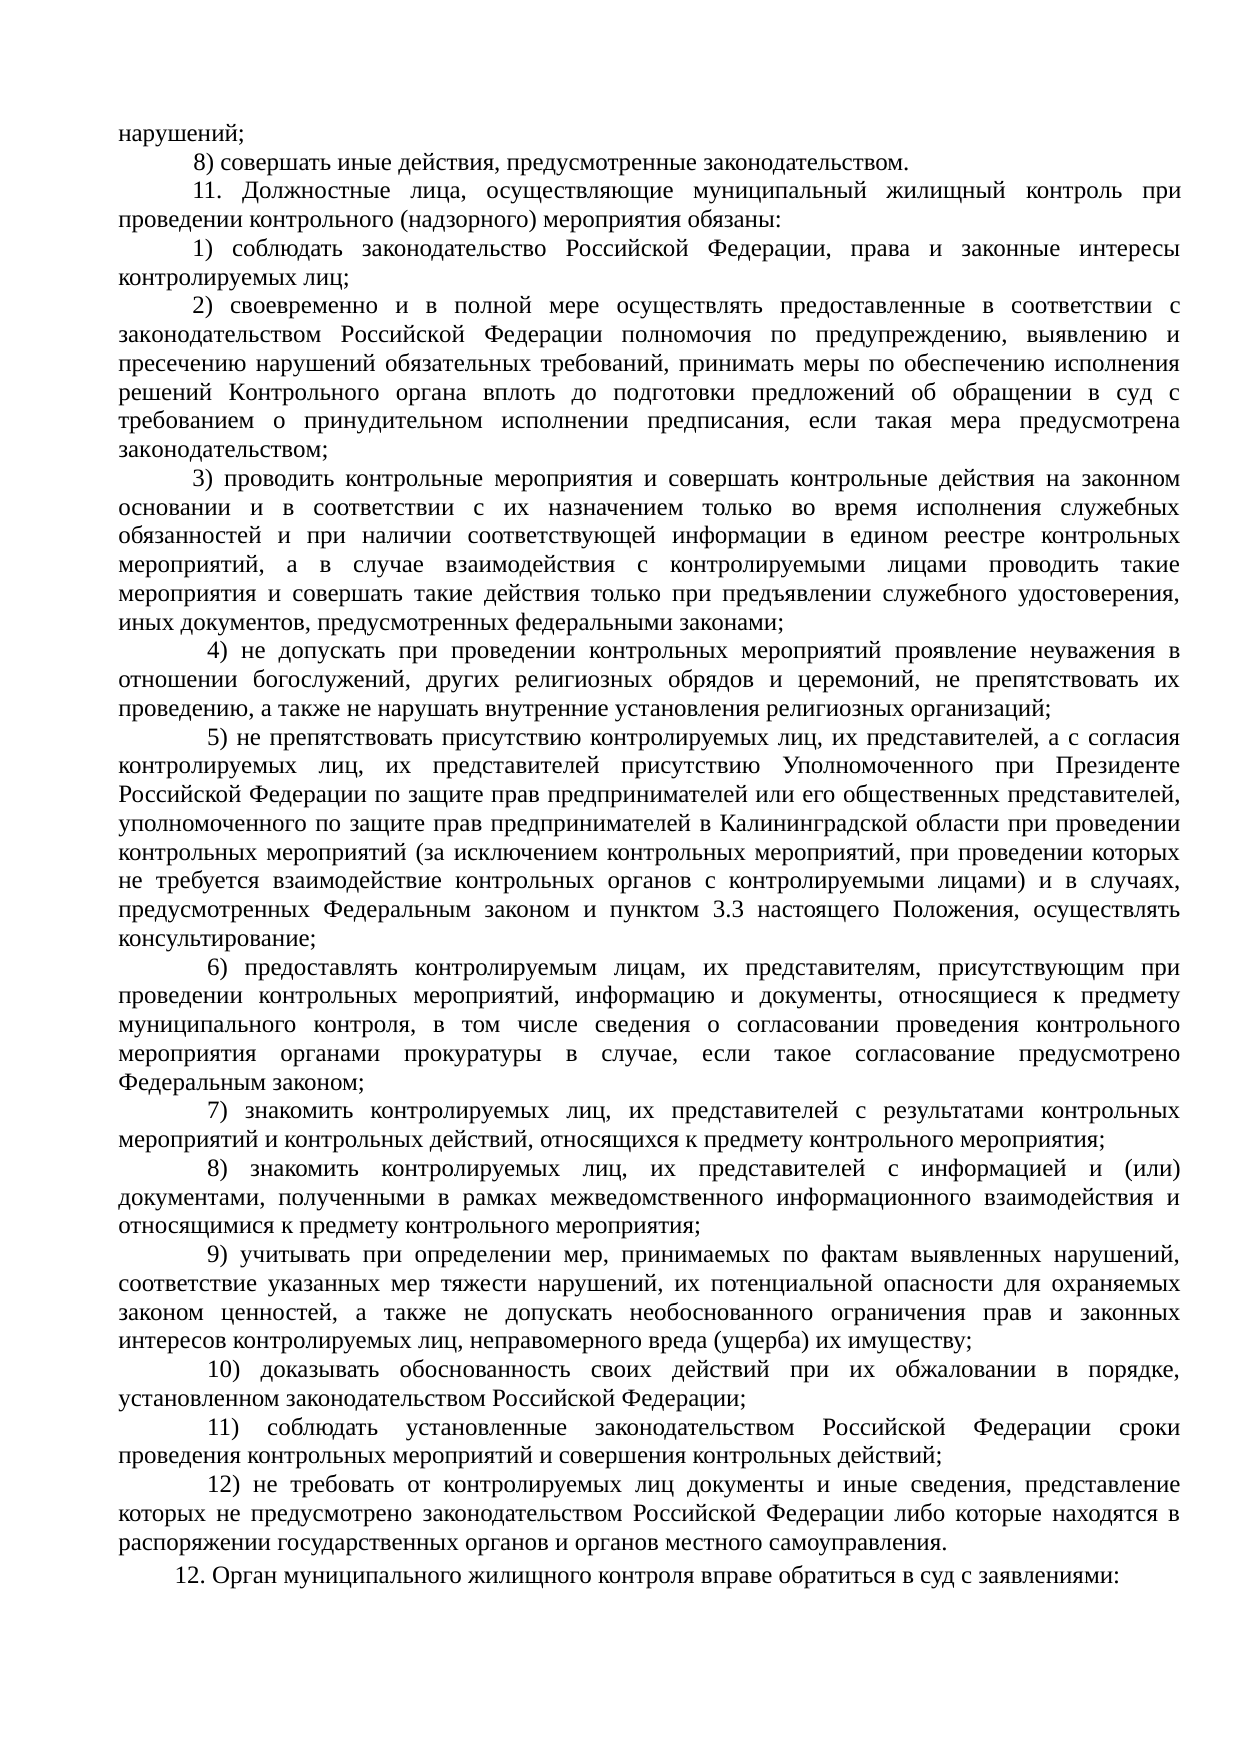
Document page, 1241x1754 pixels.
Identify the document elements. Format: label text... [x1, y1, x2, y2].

text 3) проводить контрольные мероприятия и совершать контрольные действия на законном основании и в соответствии с их назначением только во время исполнения служебных обязанностей и при наличии соответствующей информации в едином реестре контрольных мероприятий, а в случае взаимодействия с контролируемыми лицами проводить такие мероприятия и совершать такие действия только при предъявлении служебного удостоверения, иных документов, предусмотренных федеральными законами; [118, 463, 1181, 636]
text 8) знакомить контролируемых лиц, их представителей с информацией и (или) документами, полученными в рамках межведомственного информационного взаимодействия и относящимися к предмету контрольного мероприятия; [118, 1153, 1181, 1239]
text 11. Должностные лица, осуществляющие муниципальный жилищный контроль при проведении контрольного (надзорного) мероприятия обязаны: [118, 176, 1181, 233]
text 8) совершать иные действия, предусмотренные законодательством. [118, 147, 1181, 176]
text 12) не требовать от контролируемых лиц документы и иные сведения, представление которых не предусмотрено законодательством Российской Федерации либо которые находятся в распоряжении государственных органов и органов местного самоуправления. [118, 1469, 1181, 1556]
text 10) доказывать обоснованность своих действий при их обжаловании в порядке, установленном законодательством Российской Федерации; [118, 1354, 1181, 1412]
text 6) предоставлять контролируемым лицам, их представителям, присутствующим при проведении контрольных мероприятий, информацию и документы, относящиеся к предмету муниципального контроля, в том числе сведения о согласовании проведения контрольного мероприятия органами прокуратуры в случае, если такое согласование предусмотрено Федеральным законом; [118, 952, 1181, 1096]
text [118, 118, 1181, 147]
text 4) не допускать при проведении контрольных мероприятий проявление неуважения в отношении богослужений, других религиозных обрядов и церемоний, не препятствовать их проведению, а также не нарушать внутренние установления религиозных организаций; [118, 636, 1181, 722]
text 9) учитывать при определении мер, принимаемых по фактам выявленных нарушений, соответствие указанных мер тяжести нарушений, их потенциальной опасности для охраняемых законом ценностей, а также не допускать необоснованного ограничения прав и законных интересов контролируемых лиц, неправомерного вреда (ущерба) их имуществу; [118, 1239, 1181, 1354]
text 2) своевременно и в полной мере осуществлять предоставленные в соответствии с законодательством Российской Федерации полномочия по предупреждению, выявлению и пресечению нарушений обязательных требований, принимать меры по обеспечению исполнения решений Контрольного органа вплоть до подготовки предложений об обращении в суд с требованием о принудительном исполнении предписания, если такая мера предусмотрена законодательством; [118, 291, 1181, 463]
text 1) соблюдать законодательство Российской Федерации, права и законные интересы контролируемых лиц; [118, 233, 1181, 291]
text 11) соблюдать установленные законодательством Российской Федерации сроки проведения контрольных мероприятий и совершения контрольных действий; [118, 1412, 1181, 1469]
text 7) знакомить контролируемых лиц, их представителей с результатами контрольных мероприятий и контрольных действий, относящихся к предмету контрольного мероприятия; [118, 1096, 1181, 1153]
text 5) не препятствовать присутствию контролируемых лиц, их представителей, а с согласия контролируемых лиц, их представителей присутствию Уполномоченного при Президенте Российской Федерации по защите прав предпринимателей или его общественных представителей, уполномоченного по защите прав предпринимателей в Калининградской области при проведении контрольных мероприятий (за исключением контрольных мероприятий, при проведении которых не требуется взаимодействие контрольных органов с контролируемыми лицами) и в случаях, предусмотренных Федеральным законом и пунктом 3.3 настоящего Положения, осуществлять консультирование; [118, 722, 1181, 952]
text 12. Орган муниципального жилищного контроля вправе обратиться в суд с заявлениями: [118, 1556, 1181, 1588]
